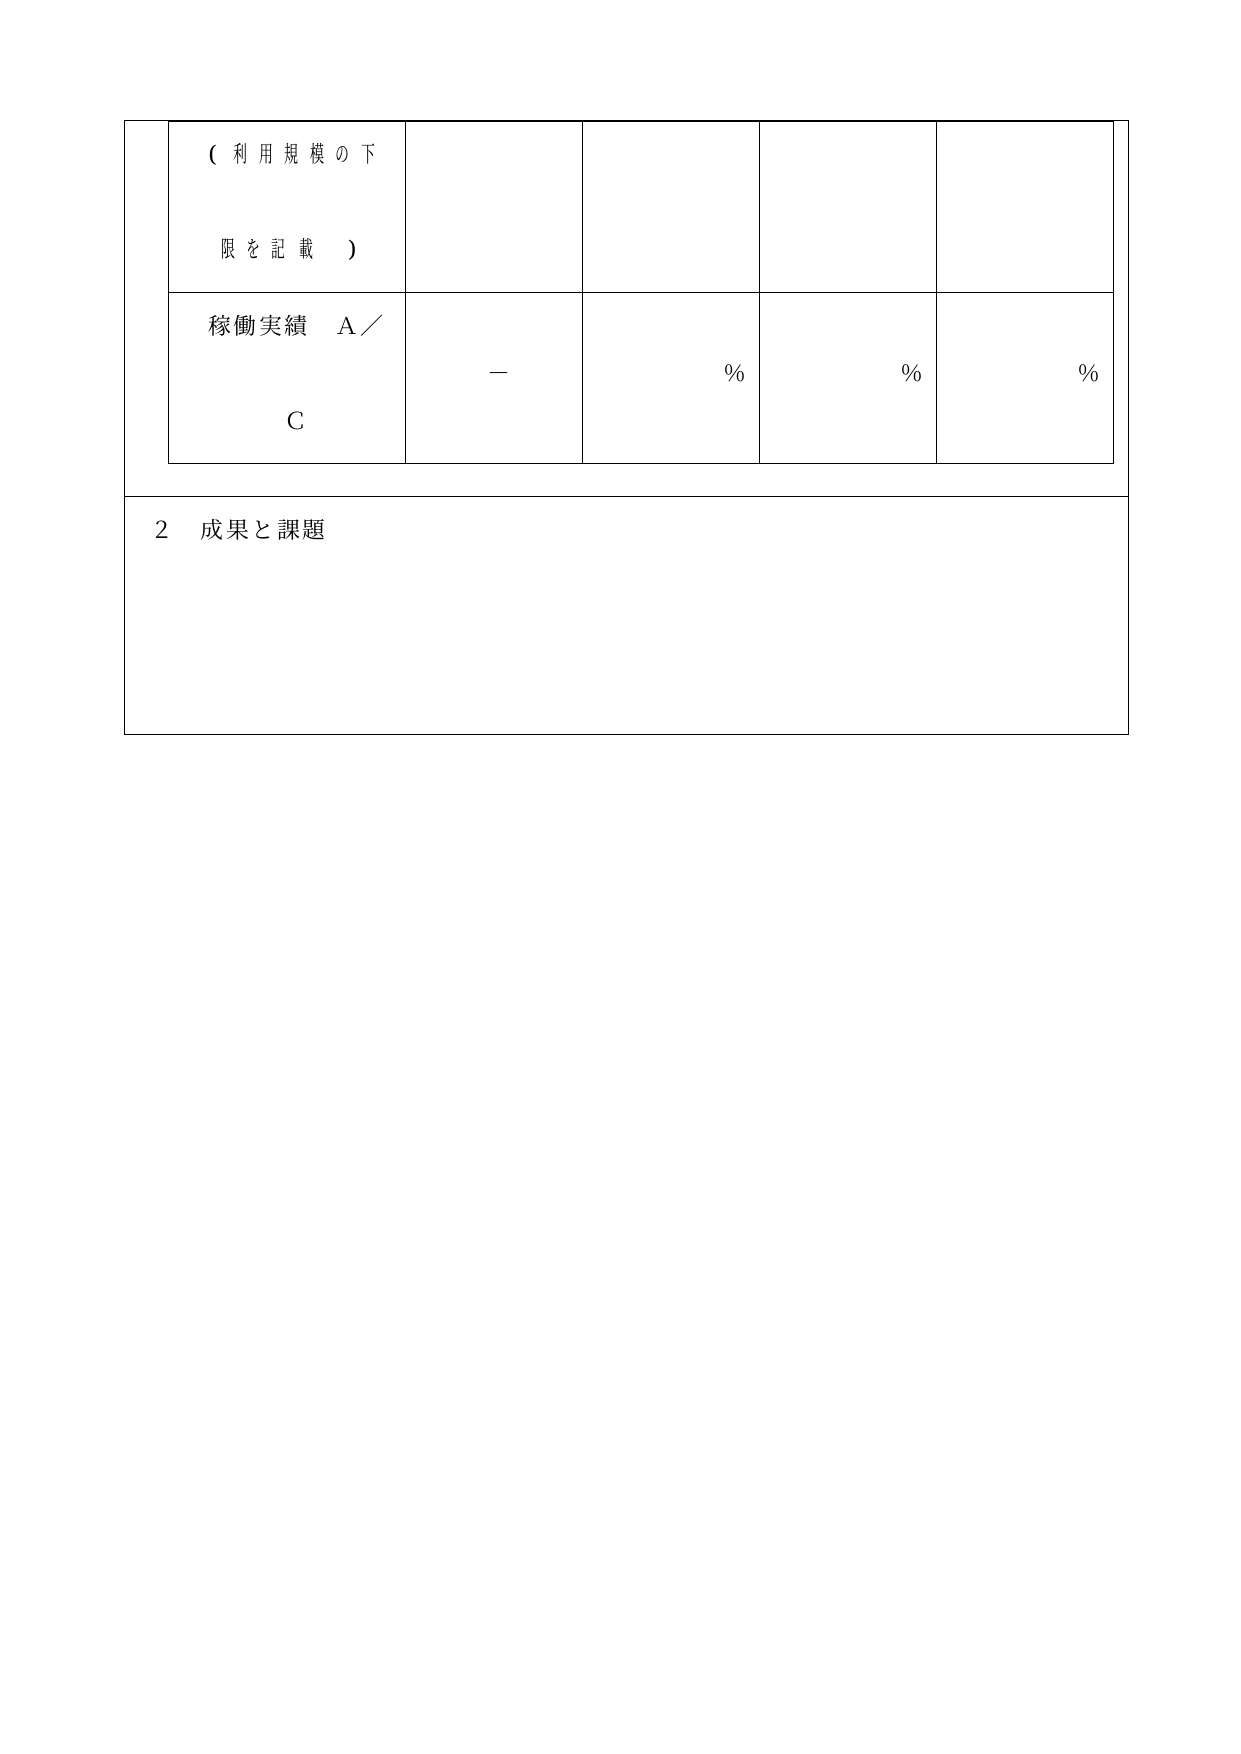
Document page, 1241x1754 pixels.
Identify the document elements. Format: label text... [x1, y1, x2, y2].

table_cell ２ 成果と課題 [125, 497, 1128, 734]
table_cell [125, 121, 1128, 496]
